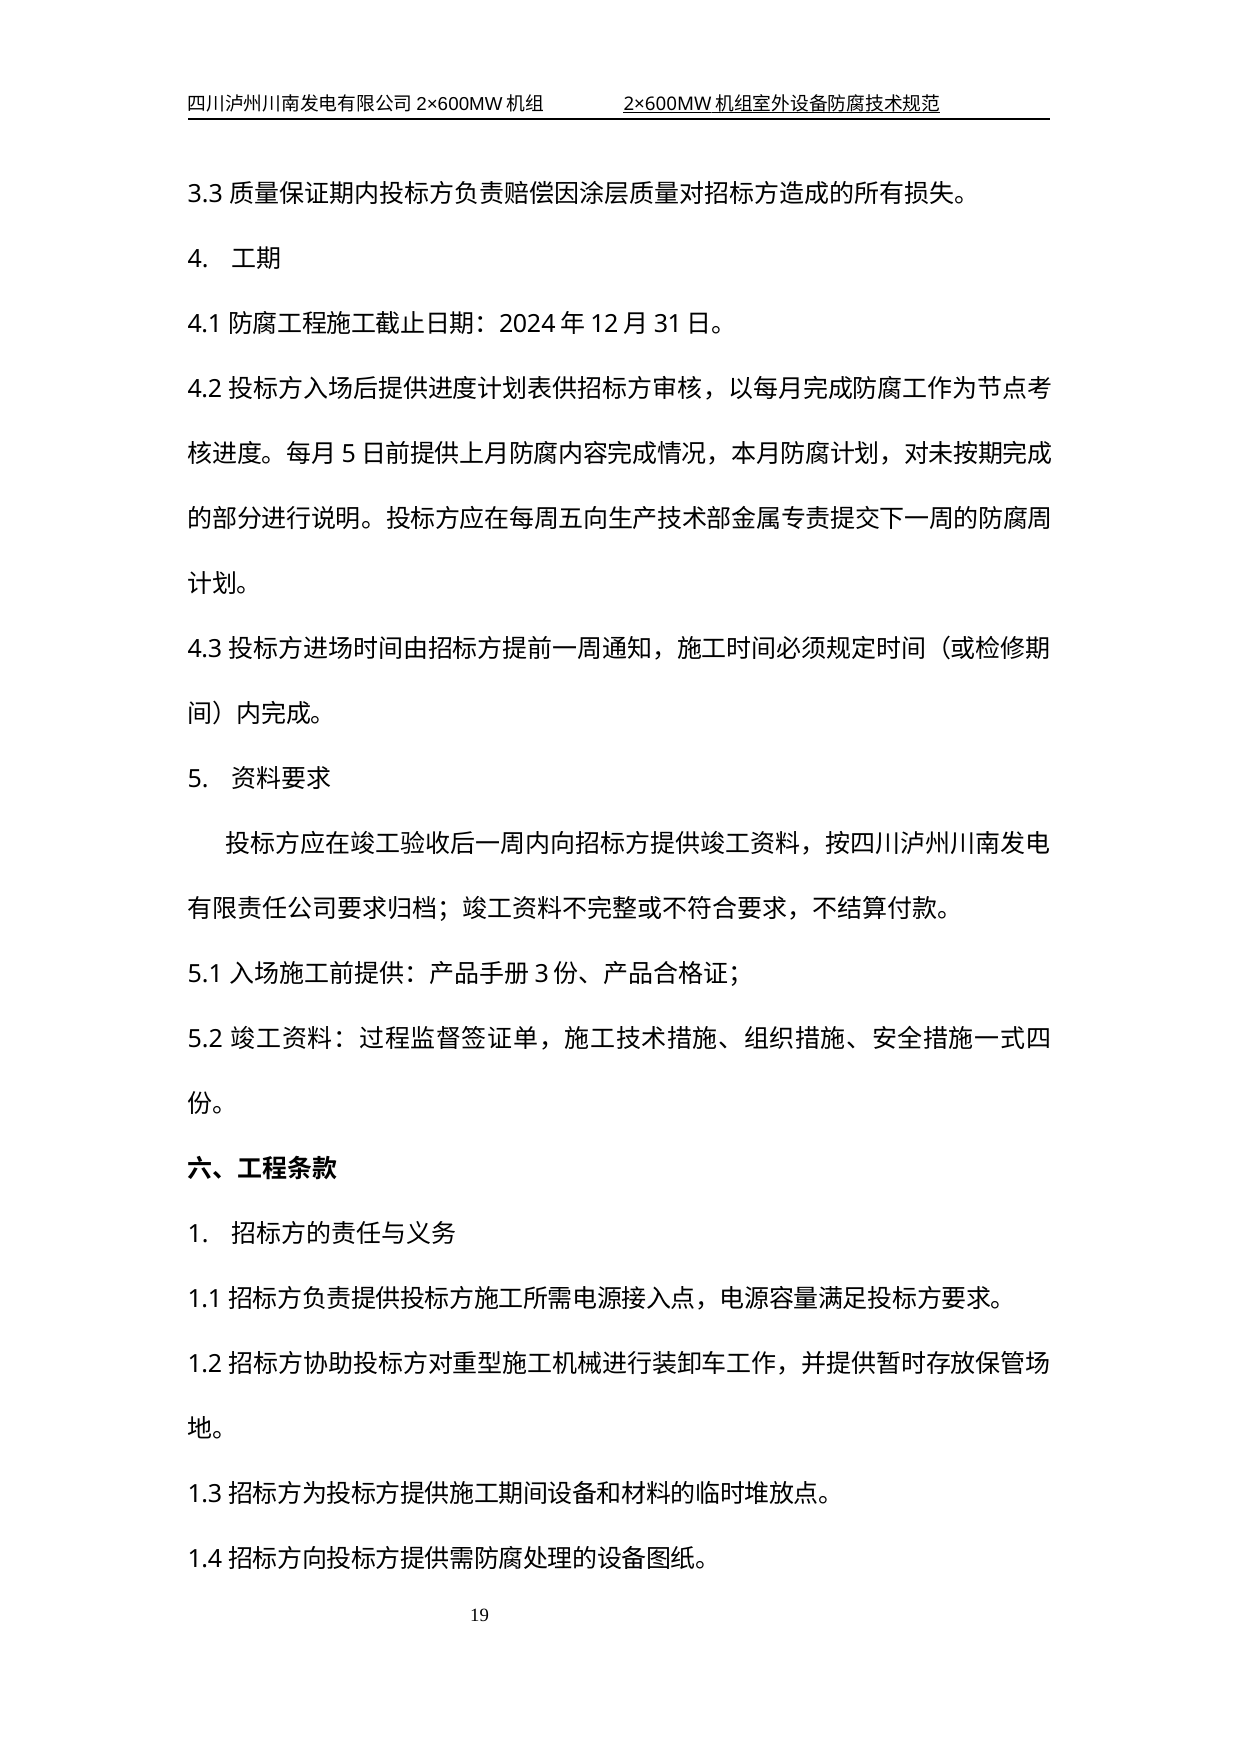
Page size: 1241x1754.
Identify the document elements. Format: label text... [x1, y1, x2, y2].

text 4.1 防腐工程施工截止日期：2024年12月31日。 [187, 289, 1053, 354]
text 4.2 投标方入场后提供进度计划表供招标方审核，以每月完成防腐工作为节点考核进度。每月5日前提供上月防腐内容完成情况，本月防腐计划，对未按期完成的部分进行说明。投标方应在每周五向生产技术部金属专责提交下一周的防腐周计划。 [187, 354, 1053, 614]
text 5.2 竣工资料：过程监督签证单，施工技术措施、组织措施、安全措施一式四份。 [187, 1004, 1053, 1134]
subtitle 工程条款 [187, 1134, 1053, 1199]
text 3.3 质量保证期内投标方负责赔偿因涂层质量对招标方造成的所有损失。 [187, 159, 1053, 224]
text 投标方应在竣工验收后一周内向招标方提供竣工资料，按四川泸州川南发电有限责任公司要求归档；竣工资料不完整或不符合要求，不结算付款。 [188, 809, 1053, 939]
text 1.1 招标方负责提供投标方施工所需电源接入点，电源容量满足投标方要求。 [187, 1264, 1053, 1329]
text 5.1 入场施工前提供：产品手册3份、产品合格证； [187, 939, 1053, 1004]
list 资料要求 [187, 744, 1053, 809]
text 1.3 招标方为投标方提供施工期间设备和材料的临时堆放点。 [187, 1459, 1053, 1524]
text 1.4 招标方向投标方提供需防腐处理的设备图纸。 [187, 1524, 1053, 1589]
text 1.2 招标方协助投标方对重型施工机械进行装卸车工作，并提供暂时存放保管场地。 [187, 1329, 1053, 1459]
text 4.3 投标方进场时间由招标方提前一周通知，施工时间必须规定时间（或检修期间）内完成。 [187, 614, 1053, 744]
list 工期 [187, 224, 1053, 289]
list 招标方的责任与义务 [187, 1199, 1053, 1264]
